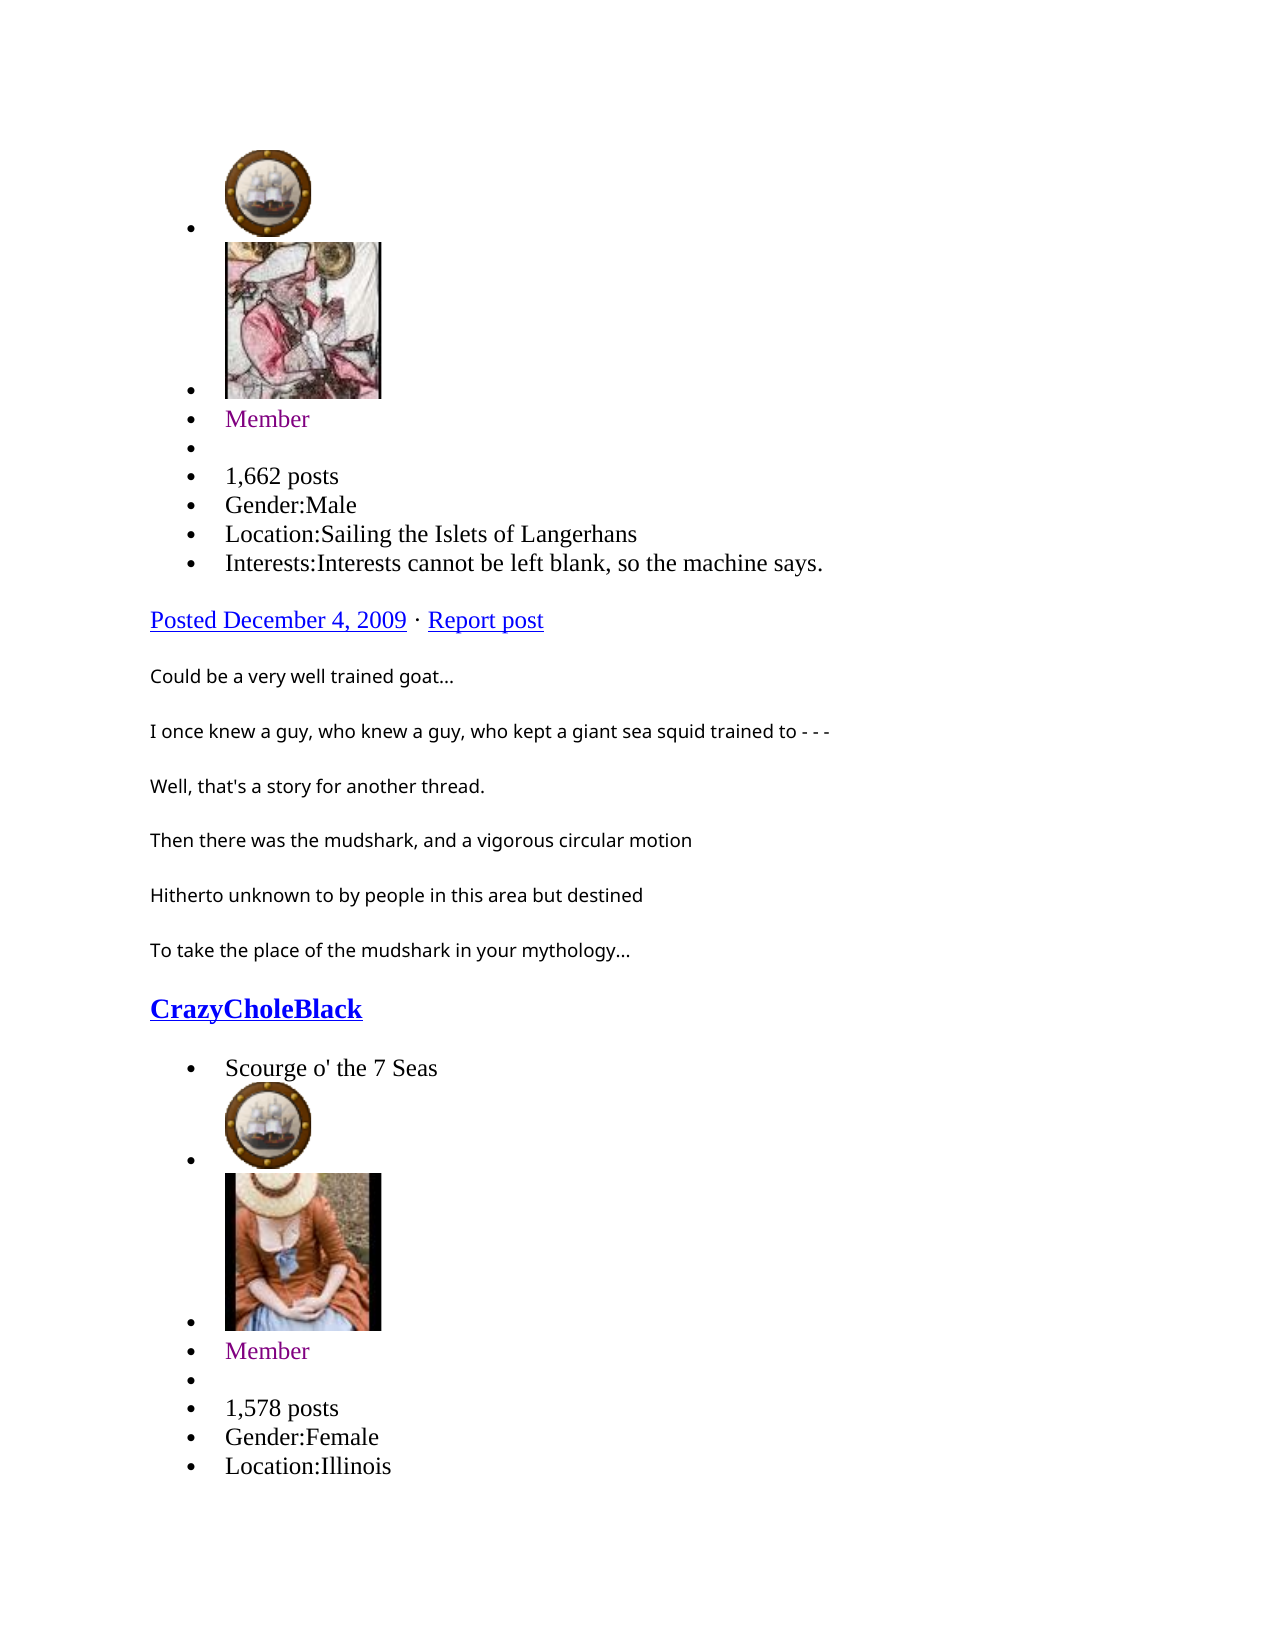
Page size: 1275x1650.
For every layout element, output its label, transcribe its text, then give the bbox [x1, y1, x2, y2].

list Member [187, 1336, 1125, 1365]
text CrazyCholeBlack [150, 992, 1125, 1024]
text Hitherto unknown to by people in this area but destined [150, 882, 1125, 908]
list Gender:Male [187, 490, 1125, 519]
text Could be a very well trained goat... [150, 663, 1125, 689]
text Well, that's a story for another thread. [150, 773, 1125, 798]
picture [225, 1082, 312, 1169]
text I once knew a guy, who knew a guy, who kept a giant sea squid trained to - - - [150, 718, 1125, 744]
list 1,578 posts [187, 1393, 1125, 1422]
text Then there was the mudshark, and a vigorous circular motion [150, 828, 1125, 853]
list Member [187, 404, 1125, 433]
picture [225, 150, 312, 237]
list Interests:Interests cannot be left blank, so the machine says. [187, 548, 1125, 576]
list Location:Illinois [187, 1451, 1125, 1480]
text To take the place of the mudshark in your mythology... [150, 937, 1125, 962]
list 1,662 posts [187, 461, 1125, 490]
list Location:Sailing the Islets of Langerhans [187, 519, 1125, 548]
picture [225, 1173, 382, 1331]
list Scourge o' the 7 Seas [187, 1053, 1125, 1082]
picture [225, 242, 382, 399]
text Posted December 4, 2009 · Report post [150, 606, 1125, 634]
list Gender:Female [187, 1422, 1125, 1451]
